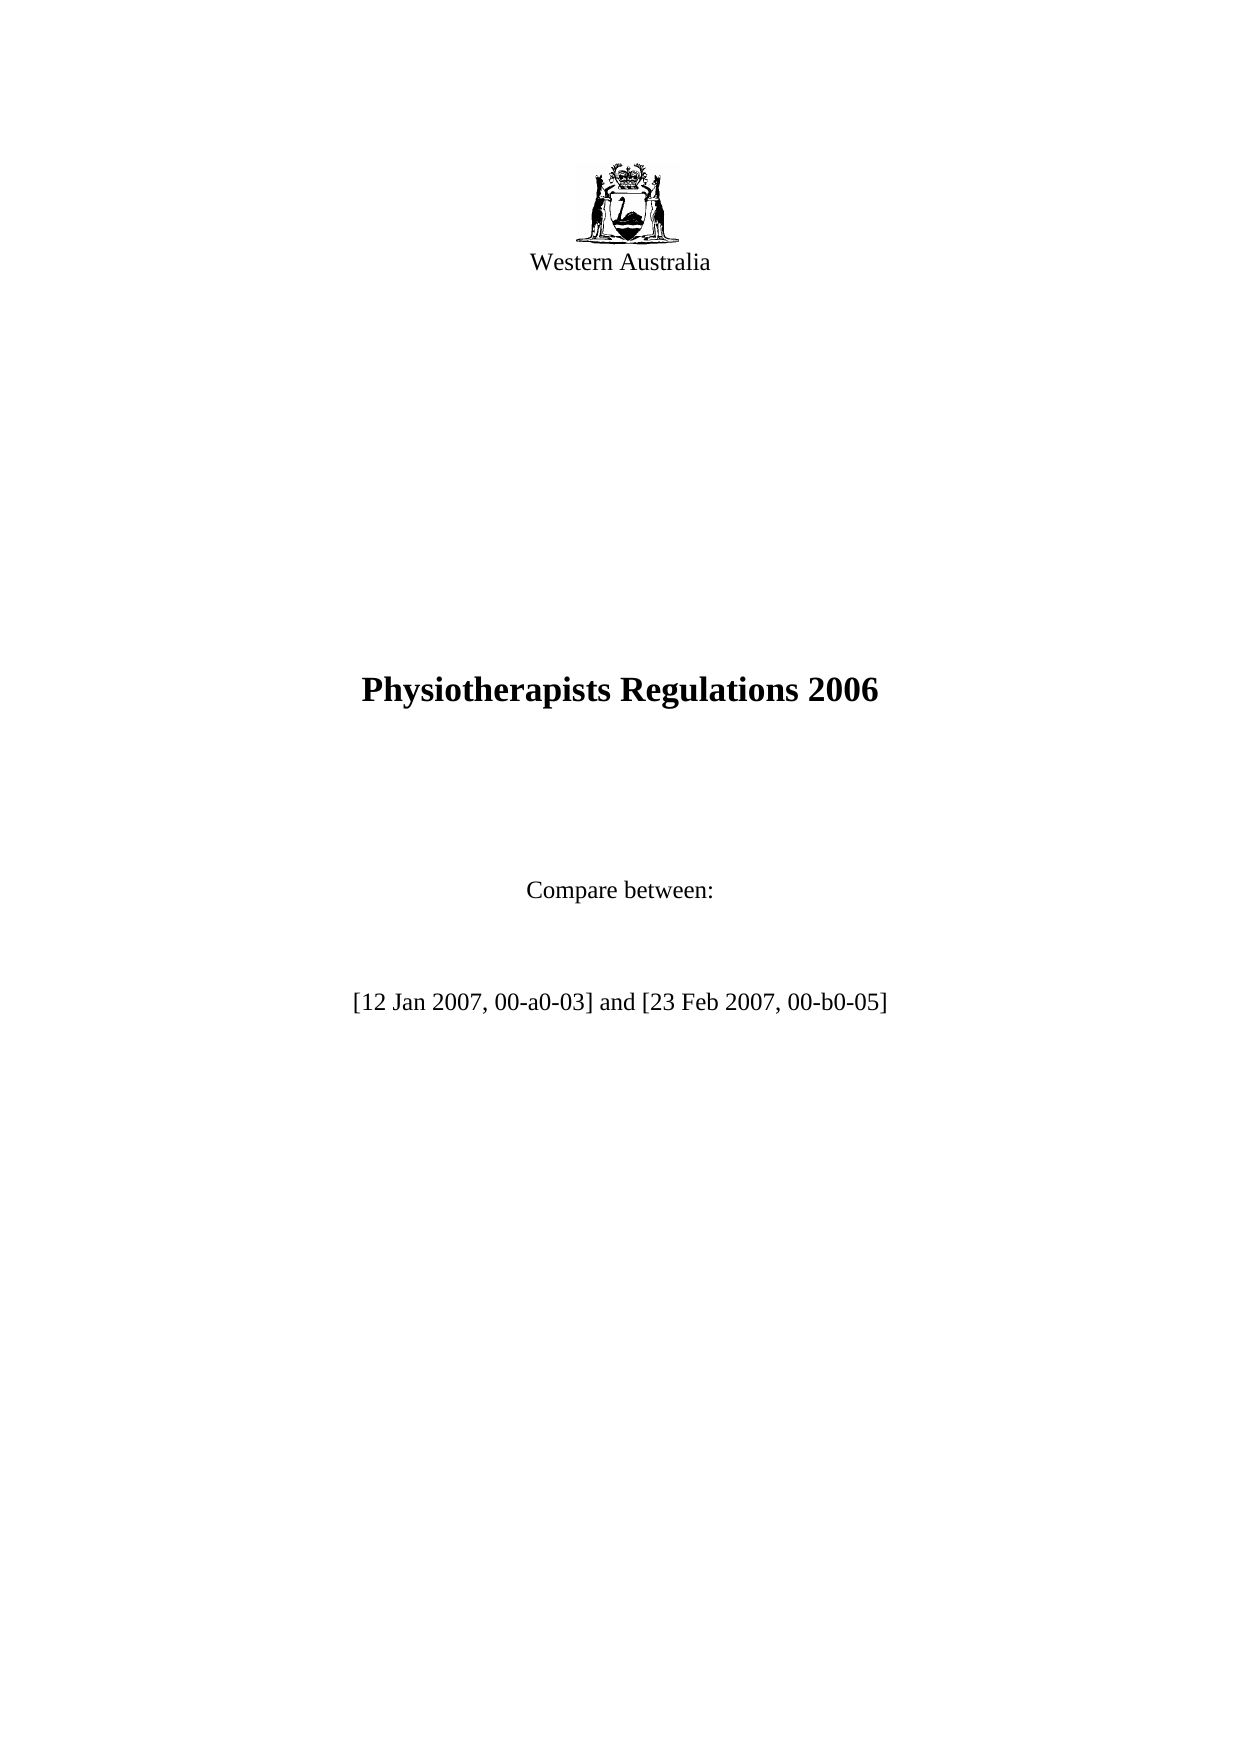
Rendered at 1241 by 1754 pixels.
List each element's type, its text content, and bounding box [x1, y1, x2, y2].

text [12 Jan 2007, 00-a0-03] and [23 Feb 2007, 00-b0-05] [251, 987, 990, 1016]
text Western Australia [251, 247, 990, 276]
text Physiotherapists Regulations 2006 [251, 668, 990, 709]
picture [575, 162, 679, 246]
text Compare between: [251, 875, 990, 904]
